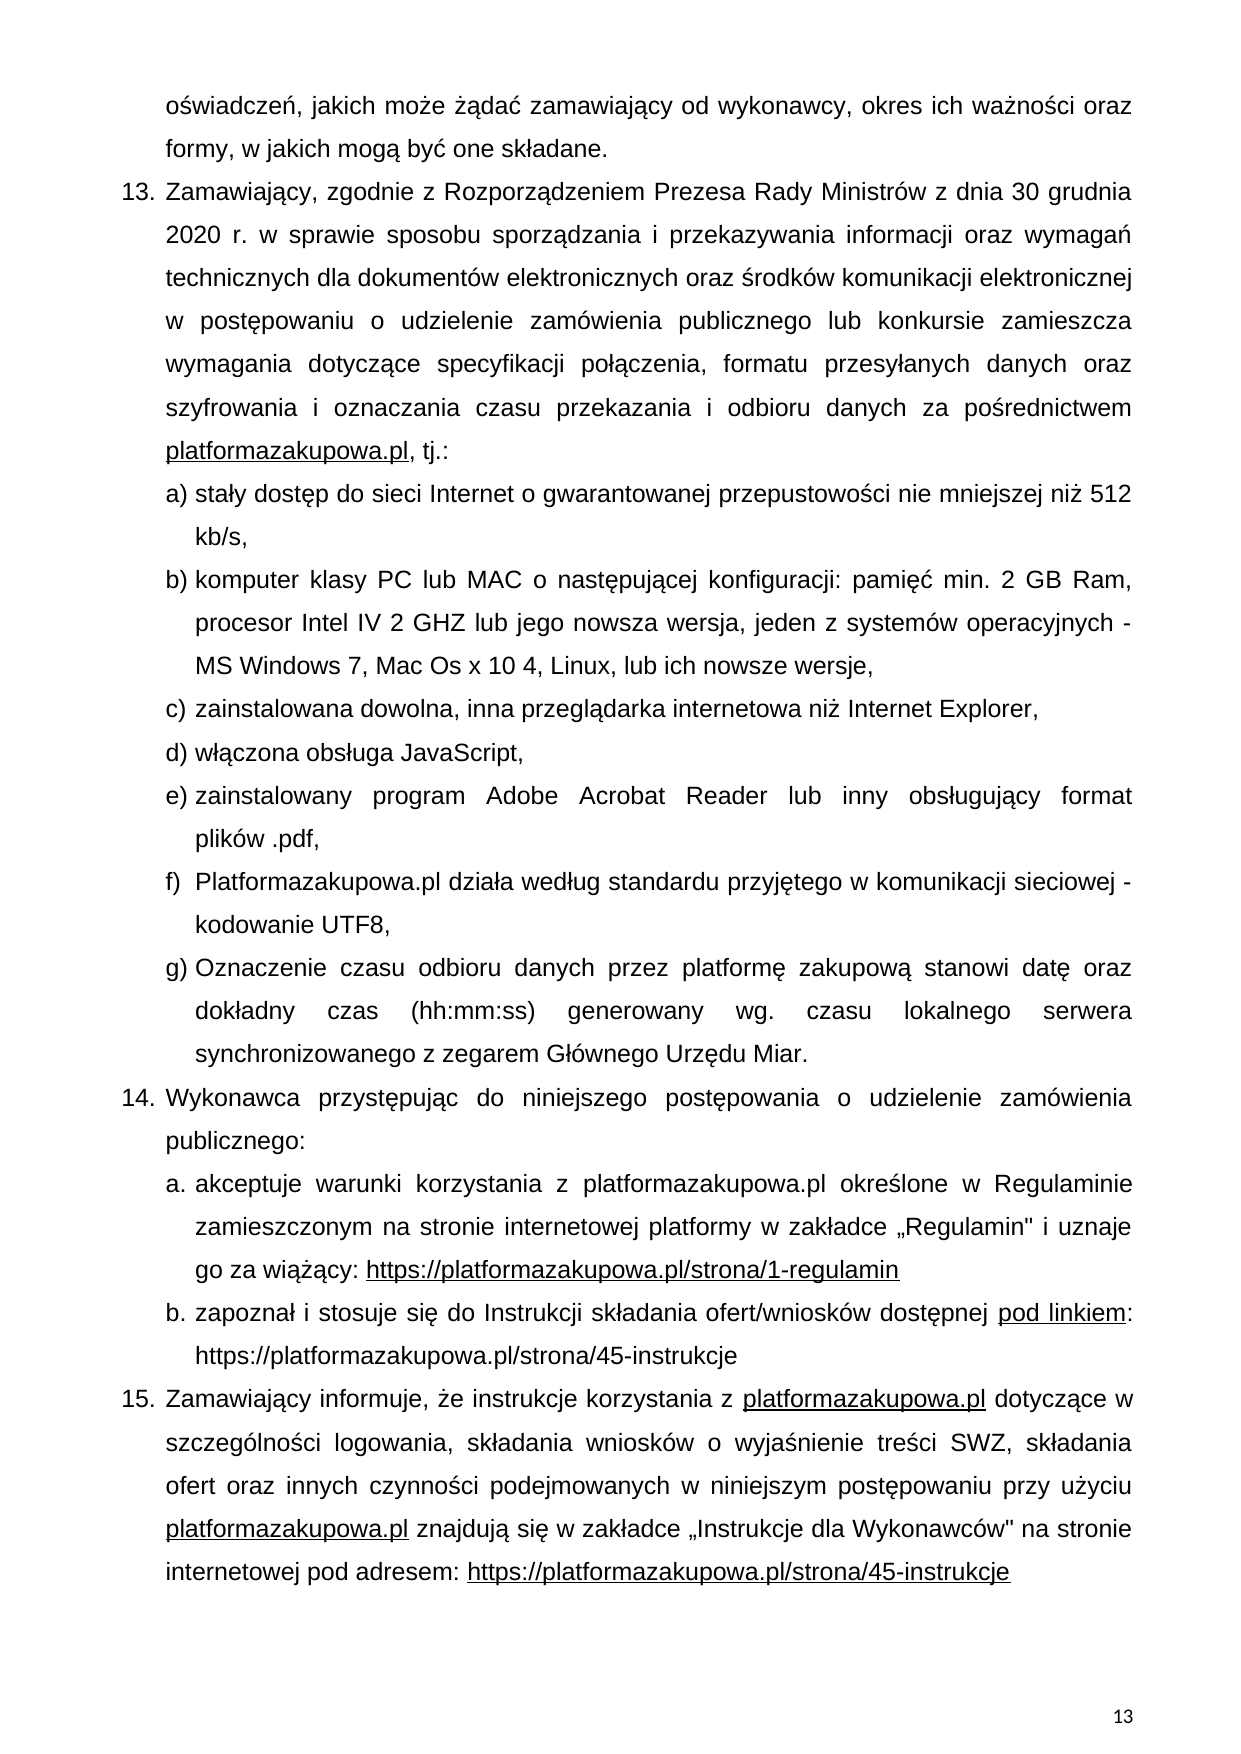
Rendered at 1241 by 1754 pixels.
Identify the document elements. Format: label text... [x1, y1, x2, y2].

list Zamawiający, zgodnie z Rozporządzeniem Prezesa Rady Ministrów z dnia 30 grudnia 2020 r. w sprawie sposobu sporządzania i przekazywania informacji oraz wymagań technicznych dla dokumentów elektronicznych oraz środków komunikacji elektronicznej w postępowaniu o udzielenie zamówienia publicznego lub konkursie zamieszcza wymagania dotyczące specyfikacji połączenia, formatu przesyłanych danych oraz szyfrowania i oznaczania czasu przekazania i odbioru danych za pośrednictwem platformazakupowa.pl, tj.: [121, 177, 1133, 464]
list Wykonawca przystępując do niniejszego postępowania o udzielenie zamówienia publicznego: [121, 1083, 1133, 1154]
list zapoznał i stosuje się do Instrukcji składania ofert/wniosków dostępnej pod linkiem: https://platformazakupowa.pl/strona/45-instrukcje [165, 1298, 1133, 1370]
list Platformazakupowa.pl działa według standardu przyjętego w komunikacji sieciowej - kodowanie UTF8, [165, 867, 1133, 939]
list Zamawiający informuje, że instrukcje korzystania z platformazakupowa.pl dotyczące w szczególności logowania, składania wniosków o wyjaśnienie treści SWZ, składania ofert oraz innych czynności podejmowanych w niniejszym postępowaniu przy użyciu platformazakupowa.pl znajdują się w zakładce „Instrukcje dla Wykonawców" na stronie internetowej pod adresem: https://platformazakupowa.pl/strona/45-instrukcje [121, 1384, 1133, 1586]
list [121, 91, 1133, 163]
list akceptuje warunki korzystania z platformazakupowa.pl określone w Regulaminie zamieszczonym na stronie internetowej platformy w zakładce „Regulamin" i uznaje go za wiążący: https://platformazakupowa.pl/strona/1-regulamin [165, 1169, 1133, 1284]
list zainstalowana dowolna, inna przeglądarka internetowa niż Internet Explorer, [165, 694, 1133, 723]
list komputer klasy PC lub MAC o następującej konfiguracji: pamięć min. 2 GB Ram, procesor Intel IV 2 GHZ lub jego nowsza wersja, jeden z systemów operacyjnych - MS Windows 7, Mac Os x 10 4, Linux, lub ich nowsze wersje, [165, 565, 1133, 680]
list stały dostęp do sieci Internet o gwarantowanej przepustowości nie mniejszej niż 512 kb/s, [165, 479, 1133, 551]
list Oznaczenie czasu odbioru danych przez platformę zakupową stanowi datę oraz dokładny czas (hh:mm:ss) generowany wg. czasu lokalnego serwera synchronizowanego z zegarem Głównego Urzędu Miar. [165, 953, 1133, 1068]
list włączona obsługa JavaScript, [165, 738, 1133, 766]
list zainstalowany program Adobe Acrobat Reader lub inny obsługujący format plików .pdf, [165, 781, 1133, 853]
